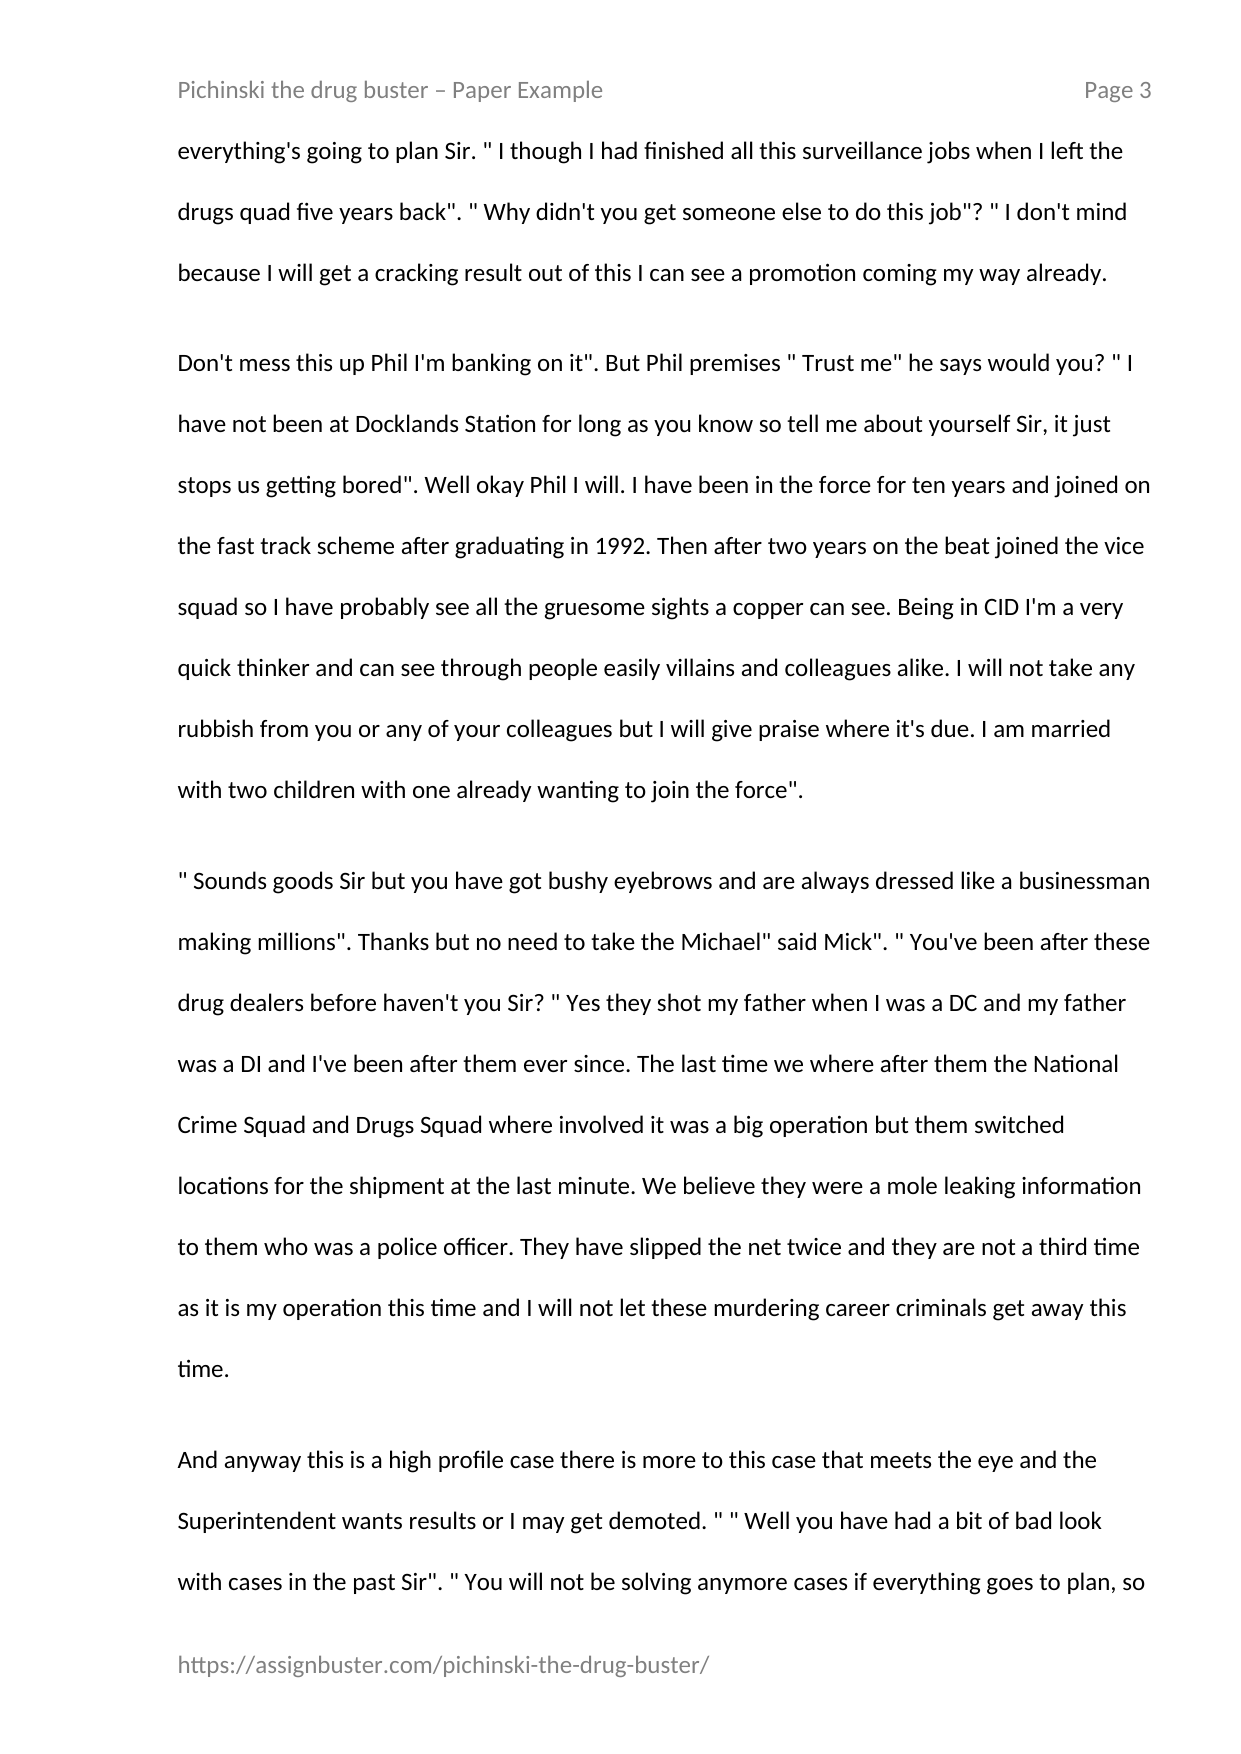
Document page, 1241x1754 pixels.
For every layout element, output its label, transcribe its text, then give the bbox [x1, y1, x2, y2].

text " Sounds goods Sir but you have got bushy eyebrows and are always dressed like a businessman making millions". Thanks but no need to take the Michael" said Mick". " You've been after these drug dealers before haven't you Sir? " Yes they shot my father when I was a DC and my father was a DI and I've been after them ever since. The last time we where after them the National Crime Squad and Drugs Squad where involved it was a big operation but them switched locations for the shipment at the last minute. We believe they were a mole leaking information to them who was a police officer. They have slipped the net twice and they are not a third time as it is my operation this time and I will not let these murdering career criminals get away this time. [177, 865, 1152, 1384]
text Don't mess this up Phil I'm banking on it". But Phil premises " Trust me" he says would you? " I have not been at Docklands Station for long as you know so tell me about yourself Sir, it just stops us getting bored". Well okay Phil I will. I have been in the force for ten years and joined on the fast track scheme after graduating in 1992. Then after two years on the beat joined the vice squad so I have probably see all the gruesome sights a copper can see. Being in CID I'm a very quick thinker and can see through people easily villains and colleagues alike. I will not take any rubbish from you or any of your colleagues but I will give praise where it's due. I am married with two children with one already wanting to join the force". [177, 347, 1152, 805]
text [177, 1444, 1152, 1597]
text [177, 135, 1152, 287]
